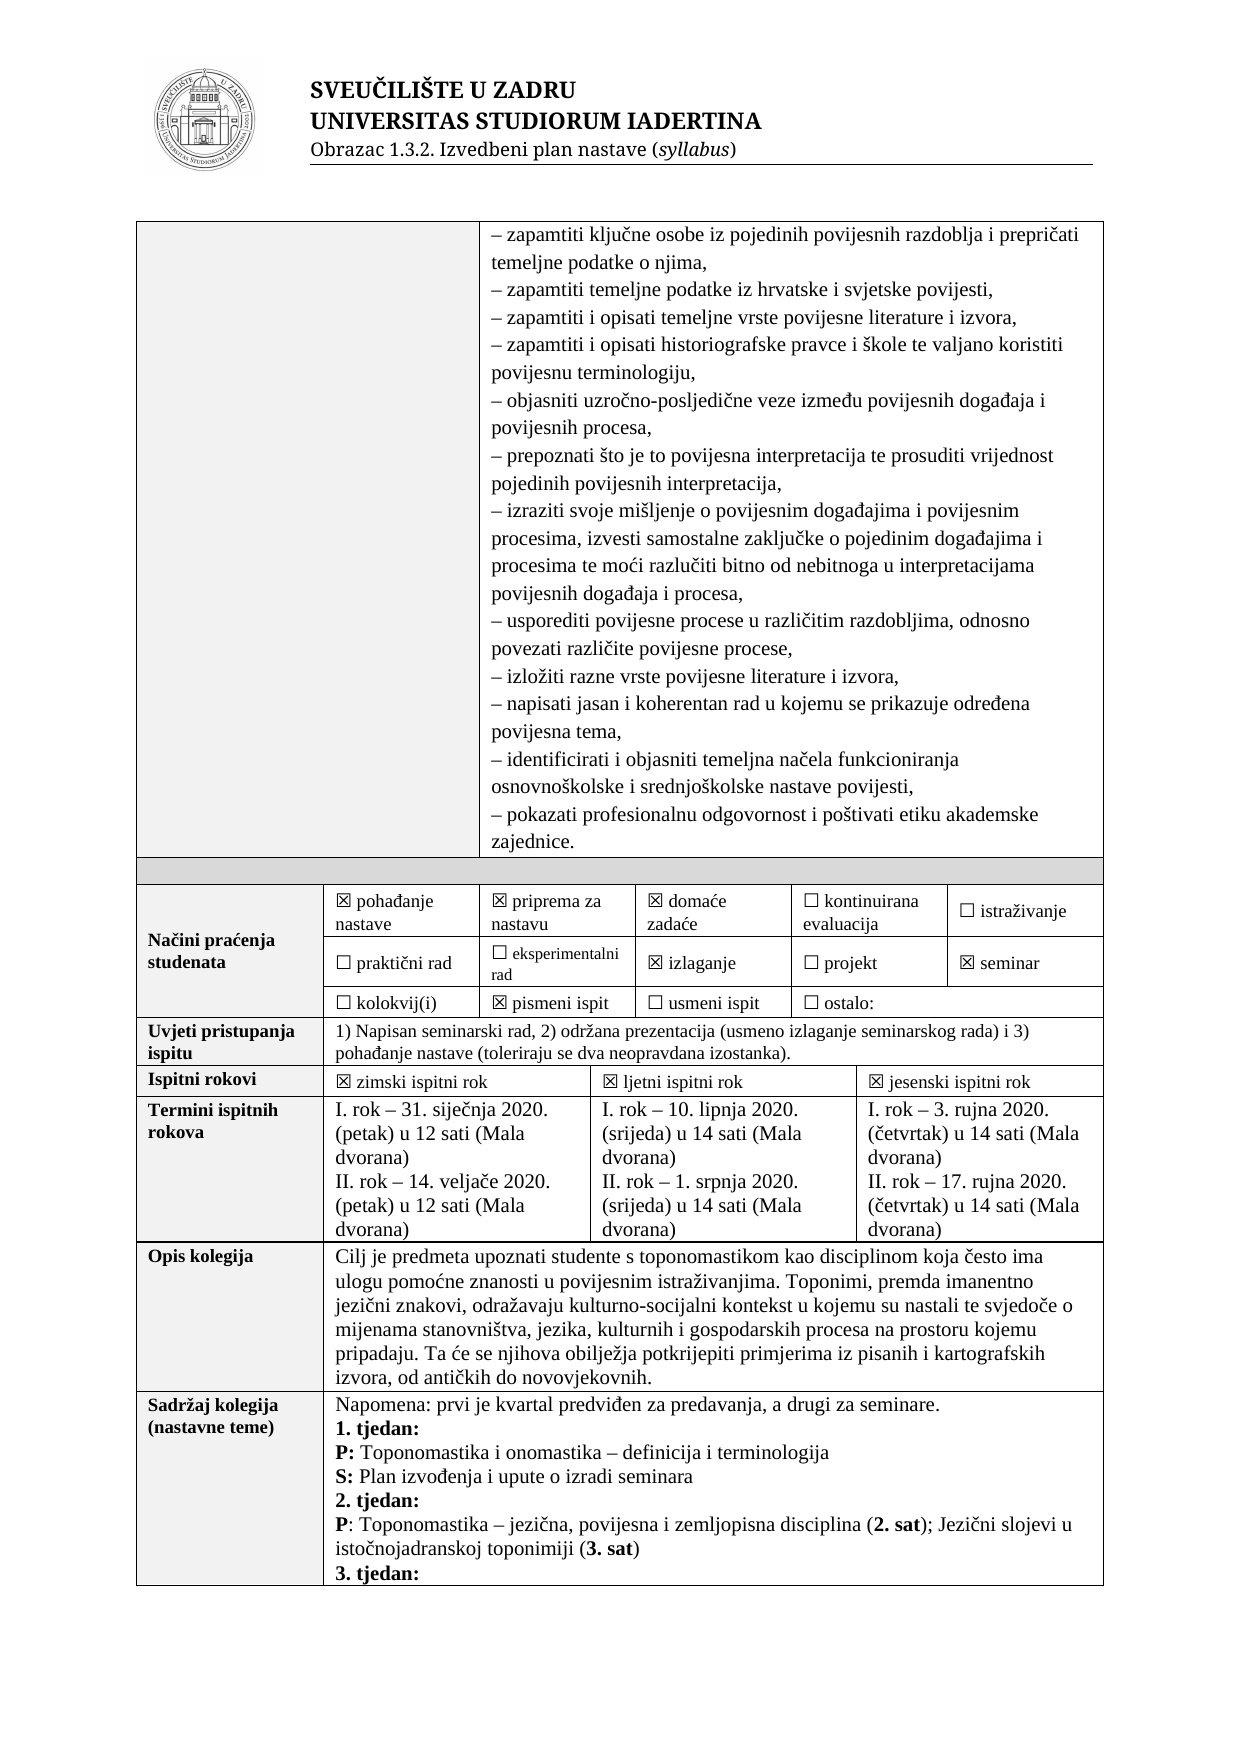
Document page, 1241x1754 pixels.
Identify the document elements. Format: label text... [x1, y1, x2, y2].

table_cell jesenski ispitni rok [857, 1066, 1103, 1096]
table_cell priprema za nastavu [480, 885, 635, 936]
table_cell usmeni ispit [636, 987, 791, 1017]
table_cell seminar [948, 937, 1103, 986]
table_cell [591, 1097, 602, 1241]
table_cell domaće zadaće [636, 885, 791, 936]
table_cell Uvjeti pristupanja ispitu [137, 1018, 323, 1065]
table_cell istraživanje [948, 885, 1103, 936]
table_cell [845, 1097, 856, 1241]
table_cell ostalo: [792, 987, 1103, 1017]
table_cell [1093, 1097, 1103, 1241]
table_cell Opis kolegija [137, 1243, 323, 1391]
table_cell izlaganje [636, 937, 791, 986]
table_cell ljetni ispitni rok [591, 1066, 856, 1096]
table_cell zimski ispitni rok [324, 1066, 590, 1096]
table_cell kolokvij(i) [324, 987, 479, 1017]
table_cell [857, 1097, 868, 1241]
table_cell Načini praćenja studenata [137, 885, 323, 1017]
table_cell [137, 858, 1103, 884]
table_cell praktični rad [324, 937, 479, 986]
table_cell pismeni ispit [480, 987, 635, 1017]
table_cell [324, 1392, 1103, 1584]
table_cell Termini ispitnih rokova [137, 1097, 323, 1241]
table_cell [137, 1392, 323, 1584]
table_cell 1) Napisan seminarski rad, 2) održana prezentacija (usmeno izlaganje seminarskog rada) i 3) pohađanje nastave (toleriraju se dva neopravdana izostanka). [324, 1018, 1103, 1065]
table_cell projekt [792, 937, 947, 986]
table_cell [480, 222, 1103, 857]
table_cell Ispitni rokovi [137, 1066, 323, 1096]
table_cell kontinuirana evaluacija [792, 885, 947, 936]
table_cell pohađanje nastave [324, 885, 479, 936]
table_cell eksperimentalni rad [480, 937, 635, 986]
table_cell I. rok – 31. siječnja 2020. (petak) u 12 sati (Mala dvorana) II. rok – 14. veljače 2020. (petak) u 12 sati (Mala dvorana) [324, 1097, 590, 1241]
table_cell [137, 222, 479, 857]
table_cell Cilj je predmeta upoznati studente s toponomastikom kao disciplinom koja često ima ulogu pomoćne znanosti u povijesnim istraživanjima. Toponimi, premda imanentno jezični znakovi, odražavaju kulturno-socijalni kontekst u kojemu su nastali te svjedoče o mijenama stanovništva, jezika, kulturnih i gospodarskih procesa na prostoru kojemu pripadaju. Ta će se njihova obilježja potkrijepiti primjerima iz pisanih i kartografskih izvora, od antičkih do novovjekovnih. [324, 1243, 1103, 1391]
